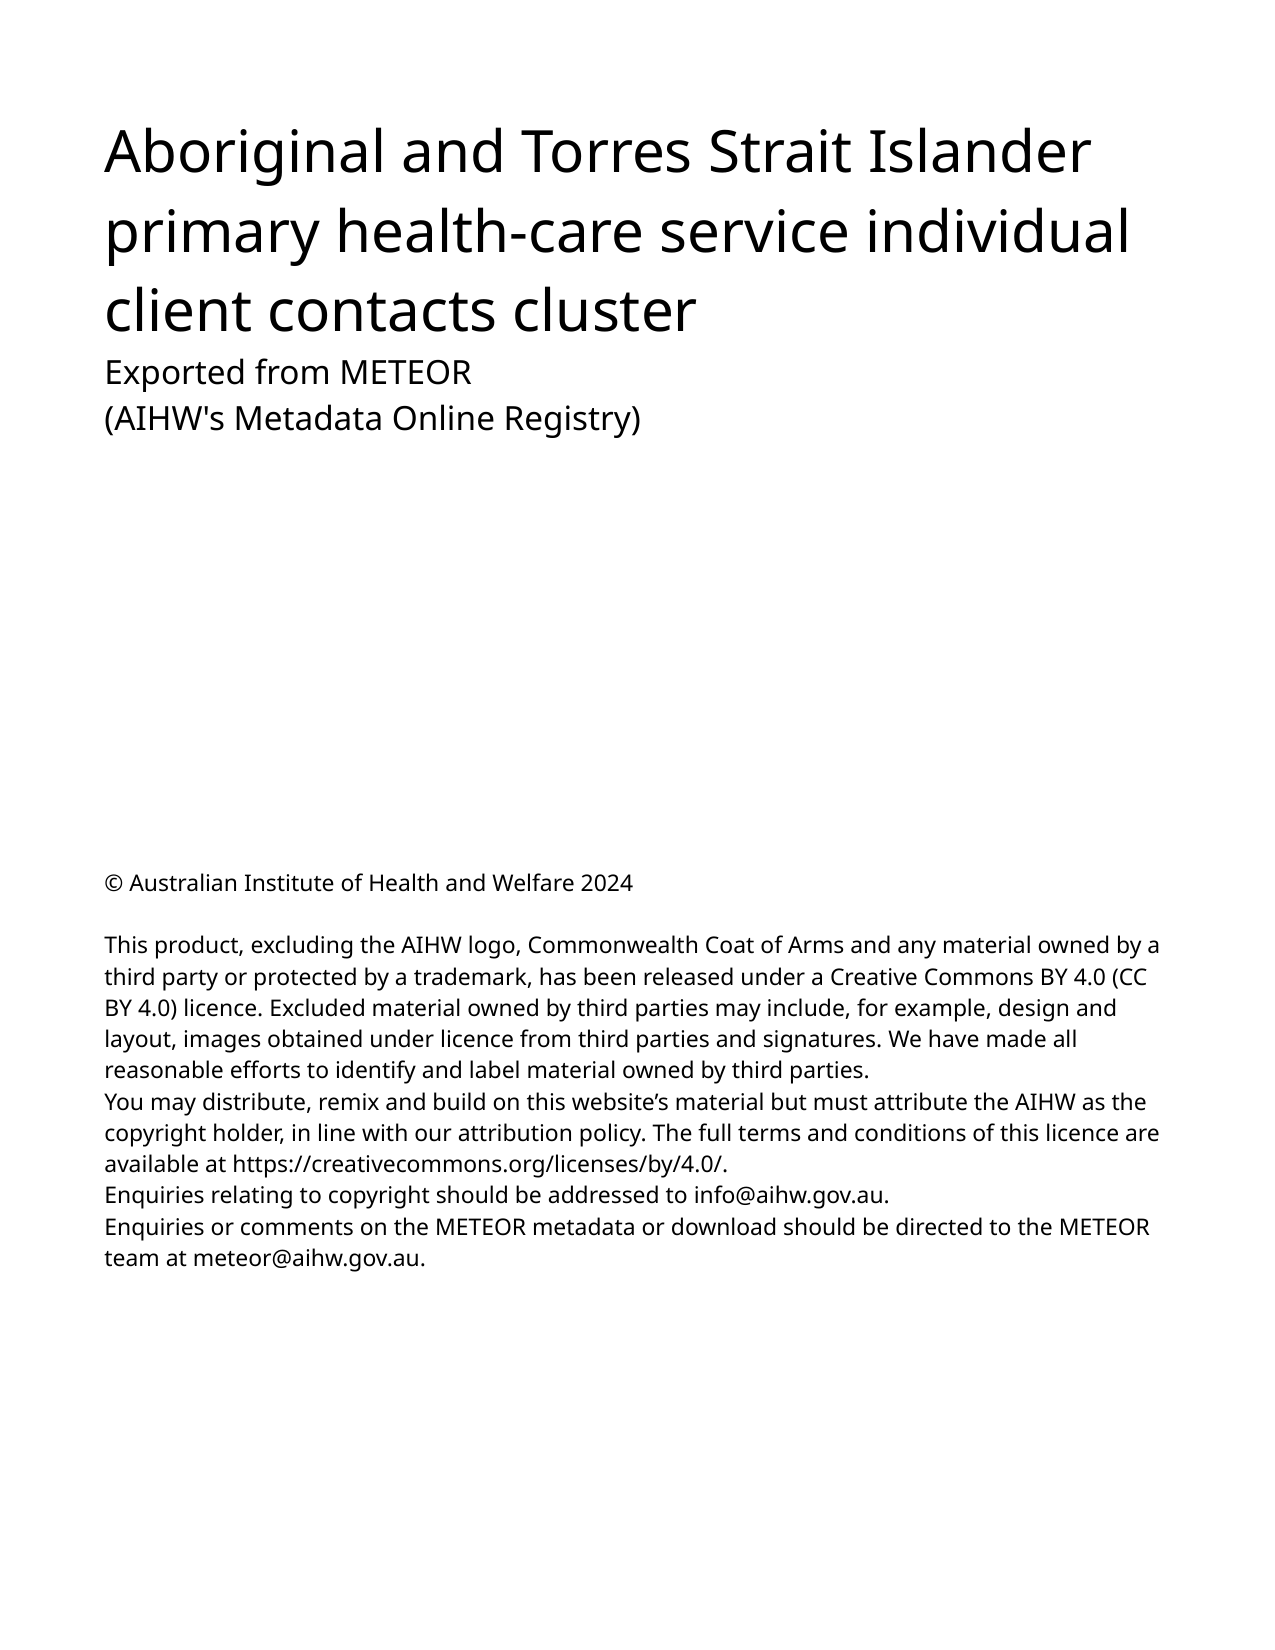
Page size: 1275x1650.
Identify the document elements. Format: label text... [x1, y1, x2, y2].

text You may distribute, remix and build on this website’s material but must attribute the AIHW as the copyright holder, in line with our attribution policy. The full terms and conditions of this licence are available at https://creativecommons.org/licenses/by/4.0/. [104, 1086, 1171, 1179]
text Enquiries relating to copyright should be addressed to info@aihw.gov.au. [104, 1179, 1171, 1211]
subtitle (AIHW's Metadata Online Registry) [104, 394, 1171, 440]
text Enquiries or comments on the METEOR metadata or download should be directed to the METEOR team at meteor@aihw.gov.au. [104, 1211, 1171, 1273]
title Aboriginal and Torres Strait Islander primary health-care service individual client contacts cluster [104, 110, 1171, 349]
subtitle Exported from METEOR [104, 349, 1171, 394]
text © Australian Institute of Health and Welfare 2024 [104, 867, 1171, 898]
text This product, excluding the AIHW logo, Commonwealth Coat of Arms and any material owned by a third party or protected by a trademark, has been released under a Creative Commons BY 4.0 (CC BY 4.0) licence. Excluded material owned by third parties may include, for example, design and layout, images obtained under licence from third parties and signatures. We have made all reasonable efforts to identify and label material owned by third parties. [104, 929, 1171, 1086]
